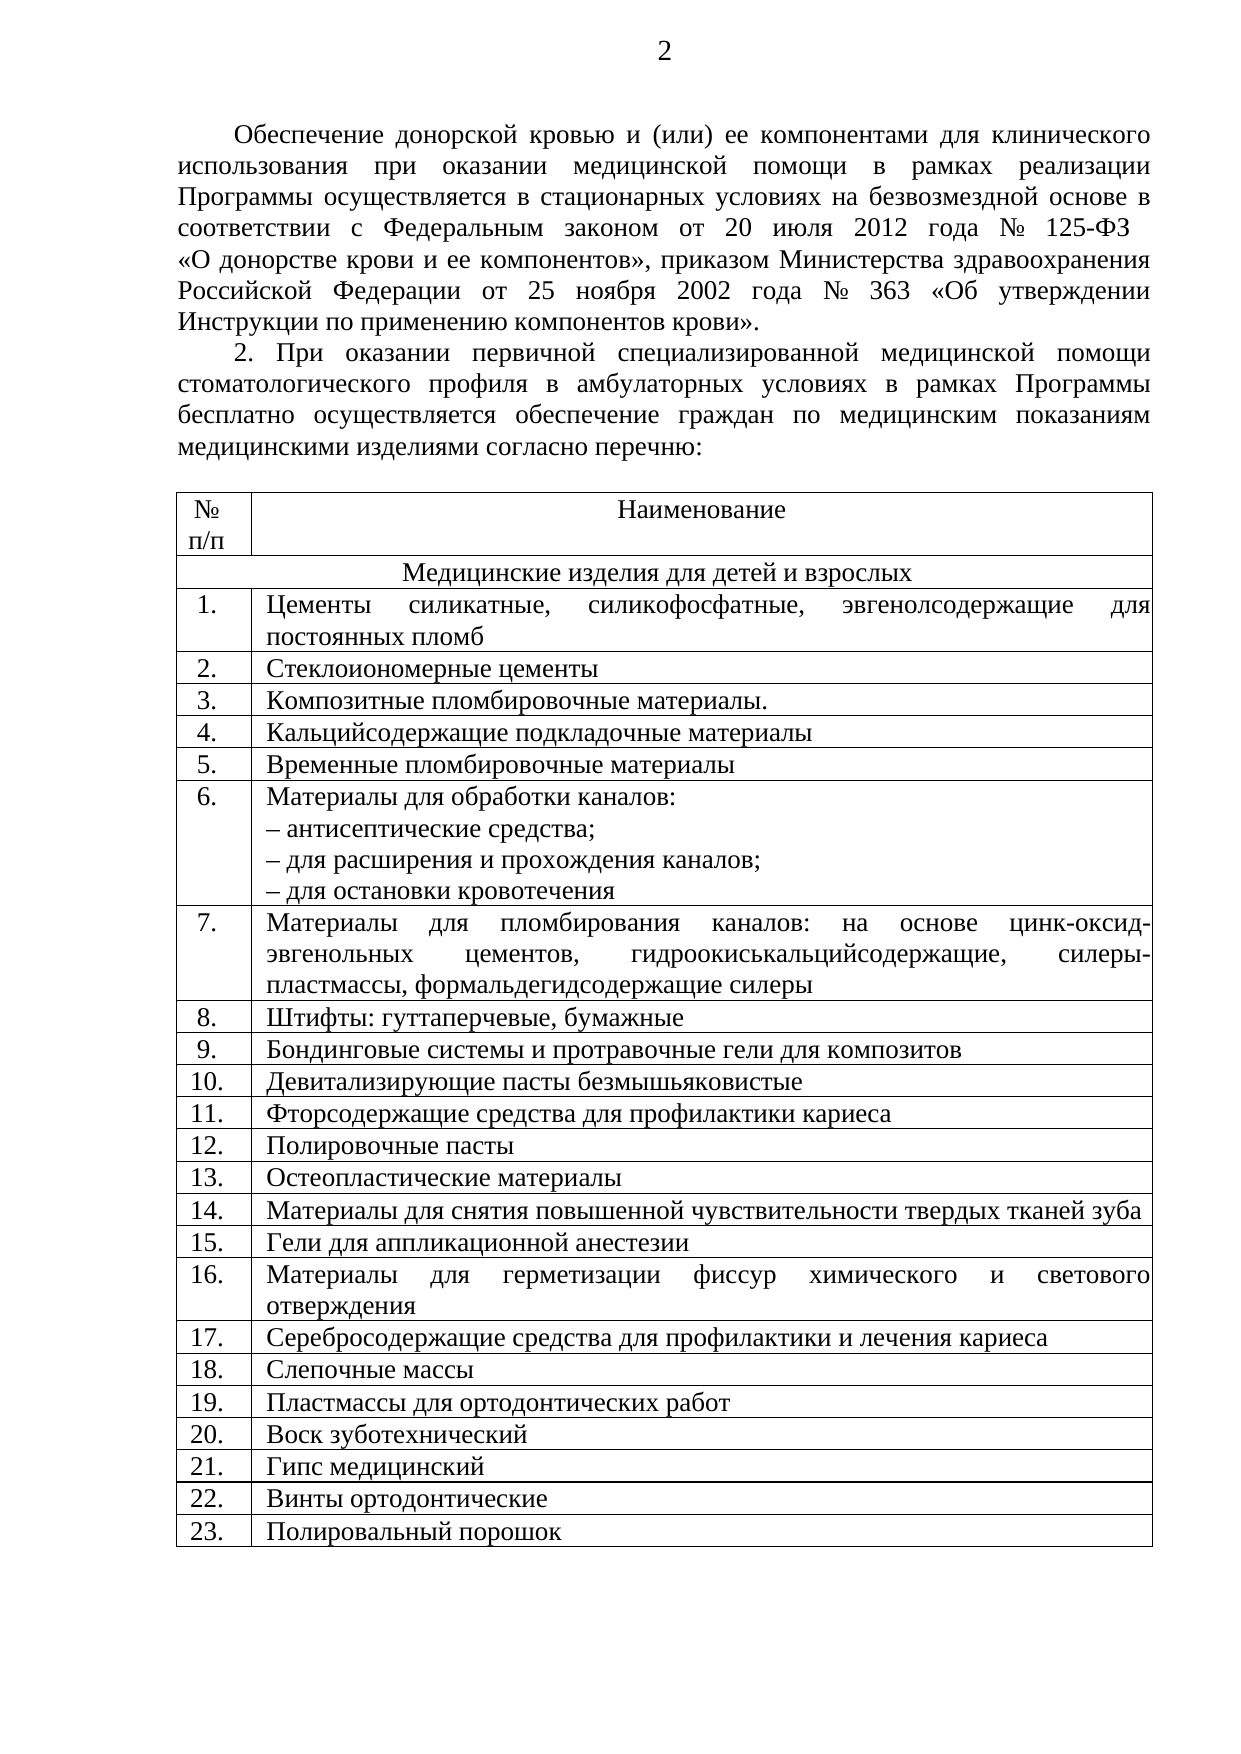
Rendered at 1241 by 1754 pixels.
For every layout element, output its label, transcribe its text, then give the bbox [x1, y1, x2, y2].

table_cell 15. [177, 1226, 251, 1257]
table_cell 10. [177, 1065, 251, 1096]
table_cell 13. [177, 1162, 251, 1193]
table_cell Кальцийсодержащие подкладочные материалы [252, 716, 1152, 747]
table_cell Материалы для герметизации фиссур химического и светового отверждения [252, 1258, 1152, 1320]
text 2. При оказании первичной специализированной медицинской помощи стоматологического профиля в амбулаторных условиях в рамках Программы бесплатно осуществляется обеспечение граждан по медицинским показаниям медицинскими изделиями согласно перечню: [177, 336, 1152, 461]
table_cell 21. [177, 1450, 251, 1481]
table_header № п/п [177, 493, 251, 555]
table_cell 17. [177, 1321, 251, 1353]
table_cell Остеопластические материалы [252, 1162, 1152, 1193]
table_header Наименование [252, 493, 1152, 555]
text Обеспечение донорской кровью и (или) ее компонентами для клинического использования при оказании медицинской помощи в рамках реализации Программы осуществляется в стационарных условиях на безвозмездной основе в соответствии с Федеральным законом от 20 июля 2012 года № 125-ФЗ «О донорстве крови и ее компонентов», приказом Министерства здравоохранения Российской Федерации от 25 ноября 2002 года № 363 «Об утверждении Инструкции по применению компонентов крови». [177, 118, 1152, 336]
table_cell Материалы для снятия повышенной чувствительности твердых тканей зуба [252, 1194, 1152, 1225]
table_cell Цементы силикатные, силикофосфатные, эвгенолсодержащие для постоянных пломб [252, 589, 1152, 651]
table_cell Фторсодержащие средства для профилактики кариеса [252, 1097, 1152, 1128]
table_cell Серебросодержащие средства для профилактики и лечения кариеса [252, 1321, 1152, 1353]
table_cell 23. [177, 1515, 251, 1546]
table_cell 16. [177, 1258, 251, 1320]
table_cell 14. [177, 1194, 251, 1225]
table_cell Материалы для пломбирования каналов: на основе цинк-оксид-эвгенольных цементов, гидроокиськальцийсодержащие, силеры-пластмассы, формальдегидсодержащие силеры [252, 906, 1152, 999]
table_cell 1. [177, 589, 251, 651]
table_cell Штифты: гуттаперчевые, бумажные [252, 1001, 1152, 1032]
table_cell Медицинские изделия для детей и взрослых [177, 556, 1152, 587]
table_cell 20. [177, 1418, 251, 1449]
table_cell Пластмассы для ортодонтических работ [252, 1386, 1152, 1417]
table_cell 9. [177, 1033, 251, 1064]
table_cell 6. [177, 781, 251, 905]
table_cell 18. [177, 1354, 251, 1385]
table_cell Стеклоиономерные цементы [252, 652, 1152, 683]
table_cell Гипс медицинский [252, 1450, 1152, 1481]
table_cell Девитализирующие пасты безмышьяковистые [252, 1065, 1152, 1096]
table_cell Полировочные пасты [252, 1129, 1152, 1161]
table_cell Слепочные массы [252, 1354, 1152, 1385]
table_cell 4. [177, 716, 251, 747]
table_cell 19. [177, 1386, 251, 1417]
table_cell 12. [177, 1129, 251, 1161]
table_cell 5. [177, 748, 251, 779]
table_cell 11. [177, 1097, 251, 1128]
table_cell Композитные пломбировочные материалы. [252, 684, 1152, 715]
table_cell 8. [177, 1001, 251, 1032]
table_cell Гели для аппликационной анестезии [252, 1226, 1152, 1257]
table_cell 7. [177, 906, 251, 999]
table_cell Воск зуботехнический [252, 1418, 1152, 1449]
table_cell 22. [177, 1483, 251, 1513]
table_cell Полировальный порошок [252, 1515, 1152, 1546]
table_cell Бондинговые системы и протравочные гели для композитов [252, 1033, 1152, 1064]
table_cell Винты ортодонтические [252, 1483, 1152, 1513]
table_cell Материалы для обработки каналов: – антисептические средства; – для расширения и прохождения каналов; – для остановки кровотечения [252, 781, 1152, 905]
table_cell Временные пломбировочные материалы [252, 748, 1152, 779]
table_cell 3. [177, 684, 251, 715]
table_cell 2. [177, 652, 251, 683]
